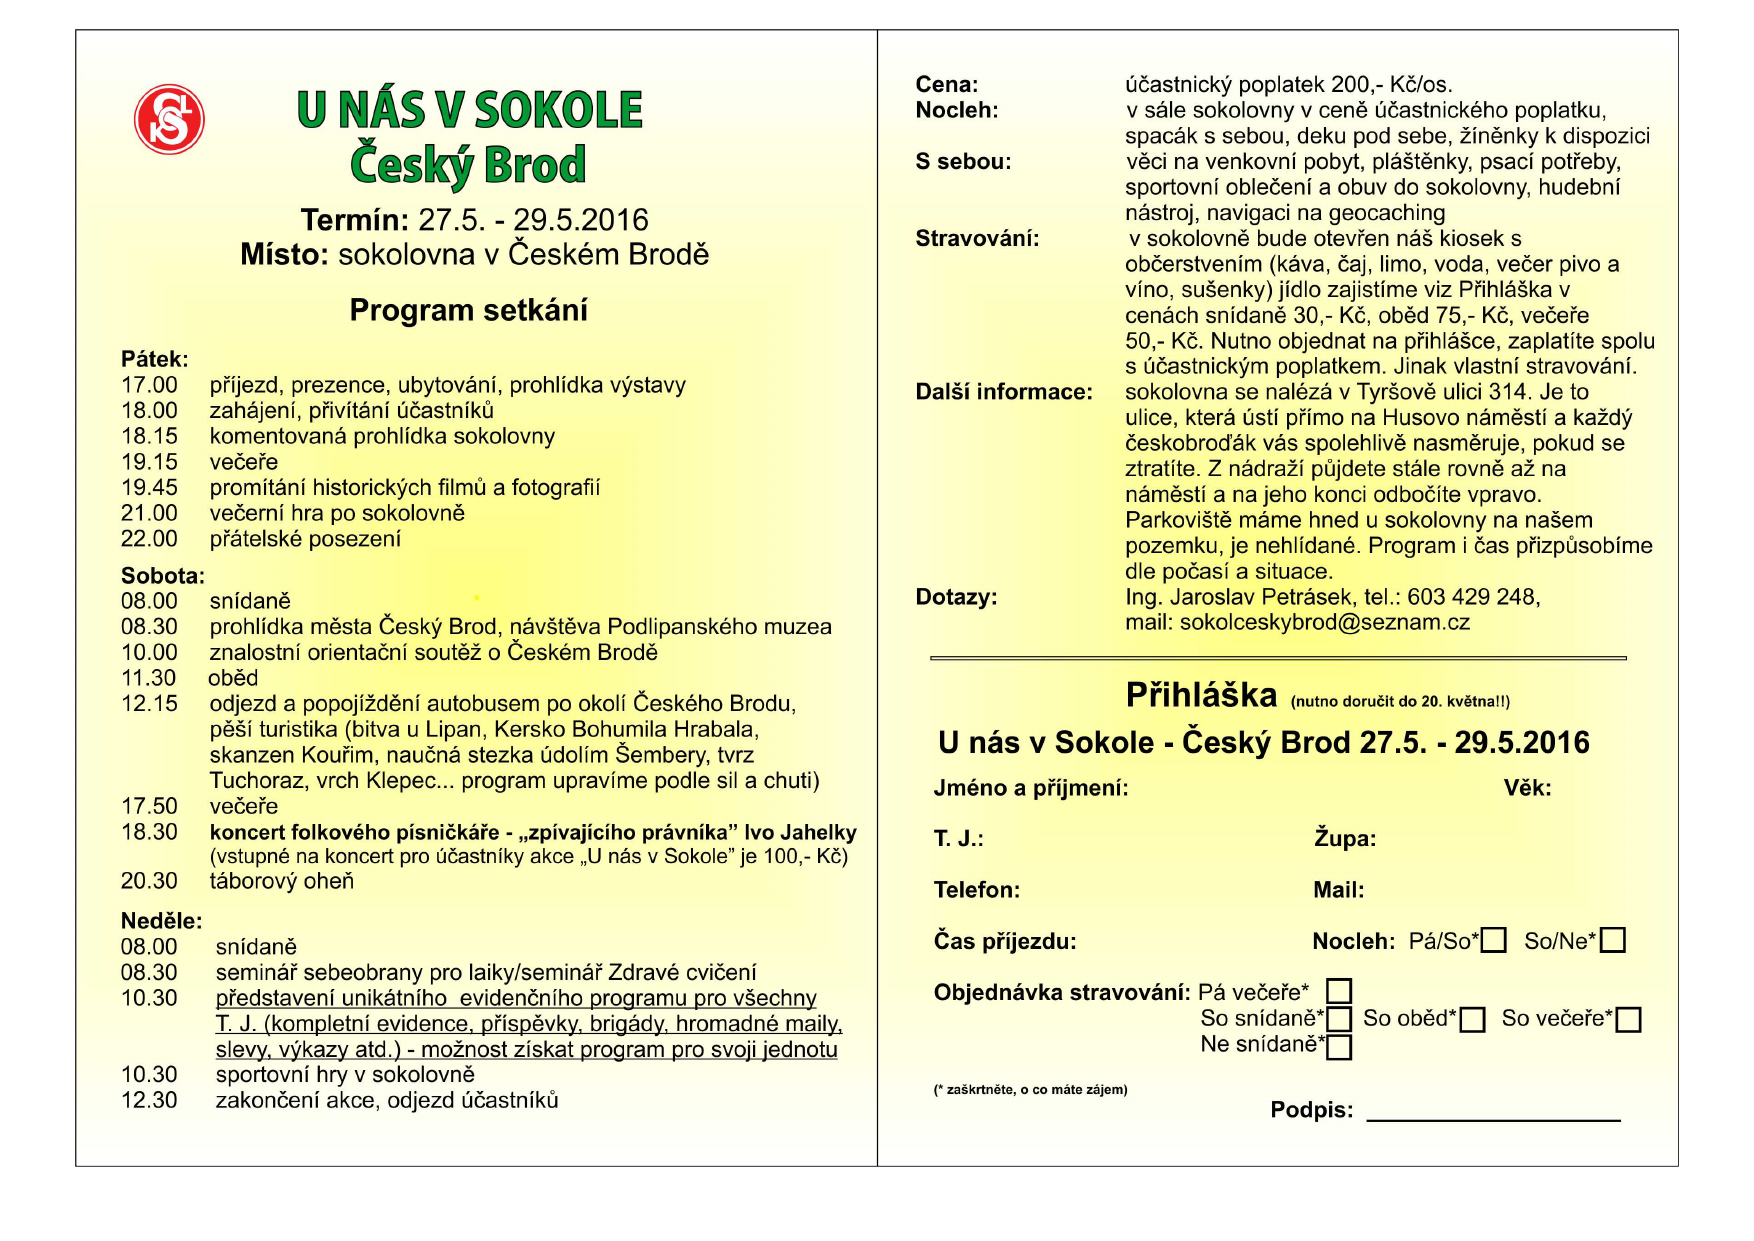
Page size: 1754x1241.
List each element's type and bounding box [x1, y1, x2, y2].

picture [75, 29, 1679, 1167]
